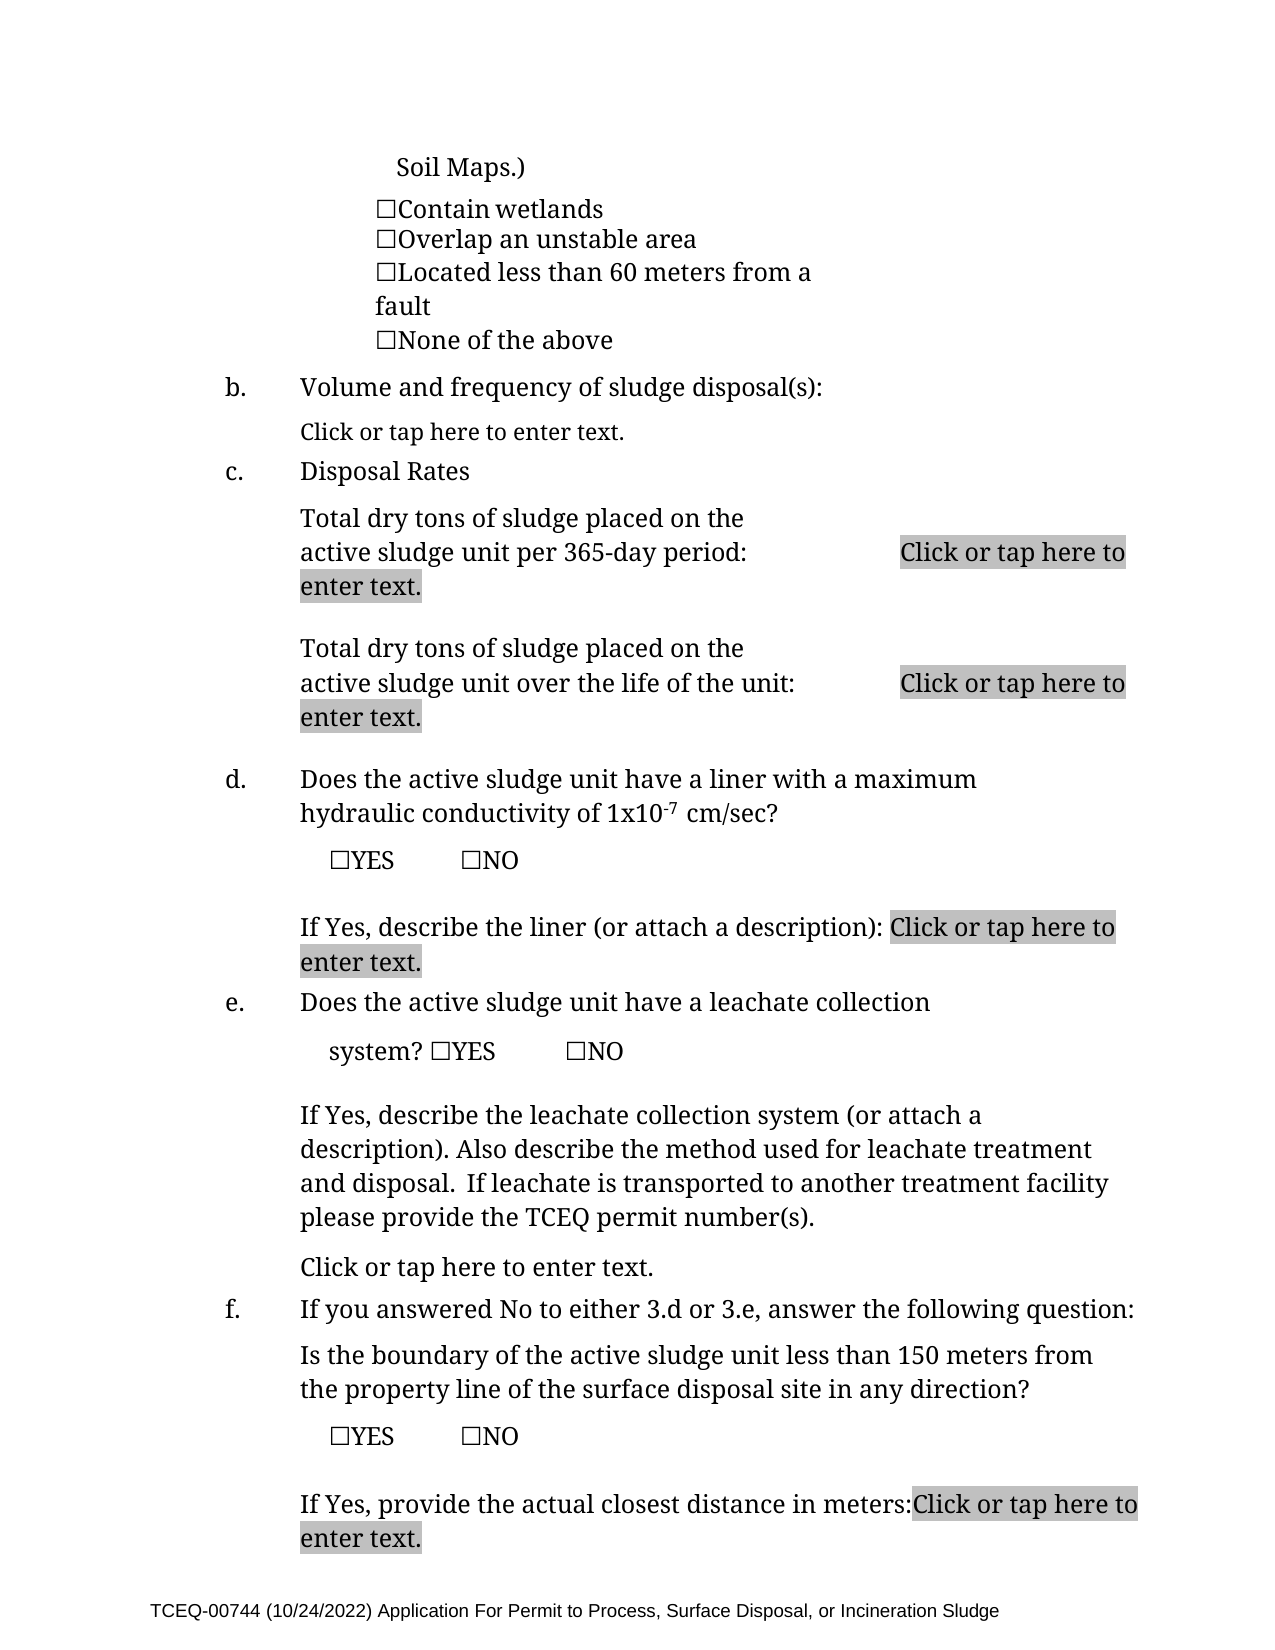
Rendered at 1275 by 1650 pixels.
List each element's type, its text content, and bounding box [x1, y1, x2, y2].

text YES NO [328, 1419, 1173, 1453]
text If Yes, describe the liner (or attach a description): [300, 910, 1173, 978]
text If Yes, provide the actual closest distance in meters: [300, 1486, 1173, 1554]
text Is the boundary of the active sludge unit less than 150 meters from the property line of the surface disposal site in any direction? [300, 1338, 1128, 1406]
list Does the active sludge unit have a liner with a maximum hydraulic conductivity of 1x10-7 cm/sec? [225, 762, 1032, 830]
text If Yes, describe the leachate collection system (or attach a description). Also describe the method used for leachate treatment and disposal. If leachate is transported to another treatment facility please provide the TCEQ permit number(s). [300, 1098, 1113, 1234]
text Total dry tons of sludge placed on the [300, 631, 1173, 665]
list Disposal Rates [225, 454, 1173, 488]
text YES NO [328, 842, 1173, 876]
text active sludge unit over the life of the unit: [300, 665, 1173, 733]
list Volume and frequency of sludge disposal(s): [225, 369, 1173, 403]
text Contain wetlands [300, 192, 611, 226]
text None of the above [375, 323, 872, 357]
text Total dry tons of sludge placed on the [300, 500, 1173, 534]
text Overlap an unstable area [375, 226, 1173, 254]
list If you answered No to either 3.d or 3.e, answer the following question: [225, 1291, 1173, 1325]
list Does the active sludge unit have a leachate collection system? YES NO [225, 984, 976, 1067]
text active sludge unit per 365-day period: [300, 534, 1173, 603]
text Soil Maps.) [386, 150, 611, 184]
text Located less than 60 meters from a fault [375, 254, 872, 323]
